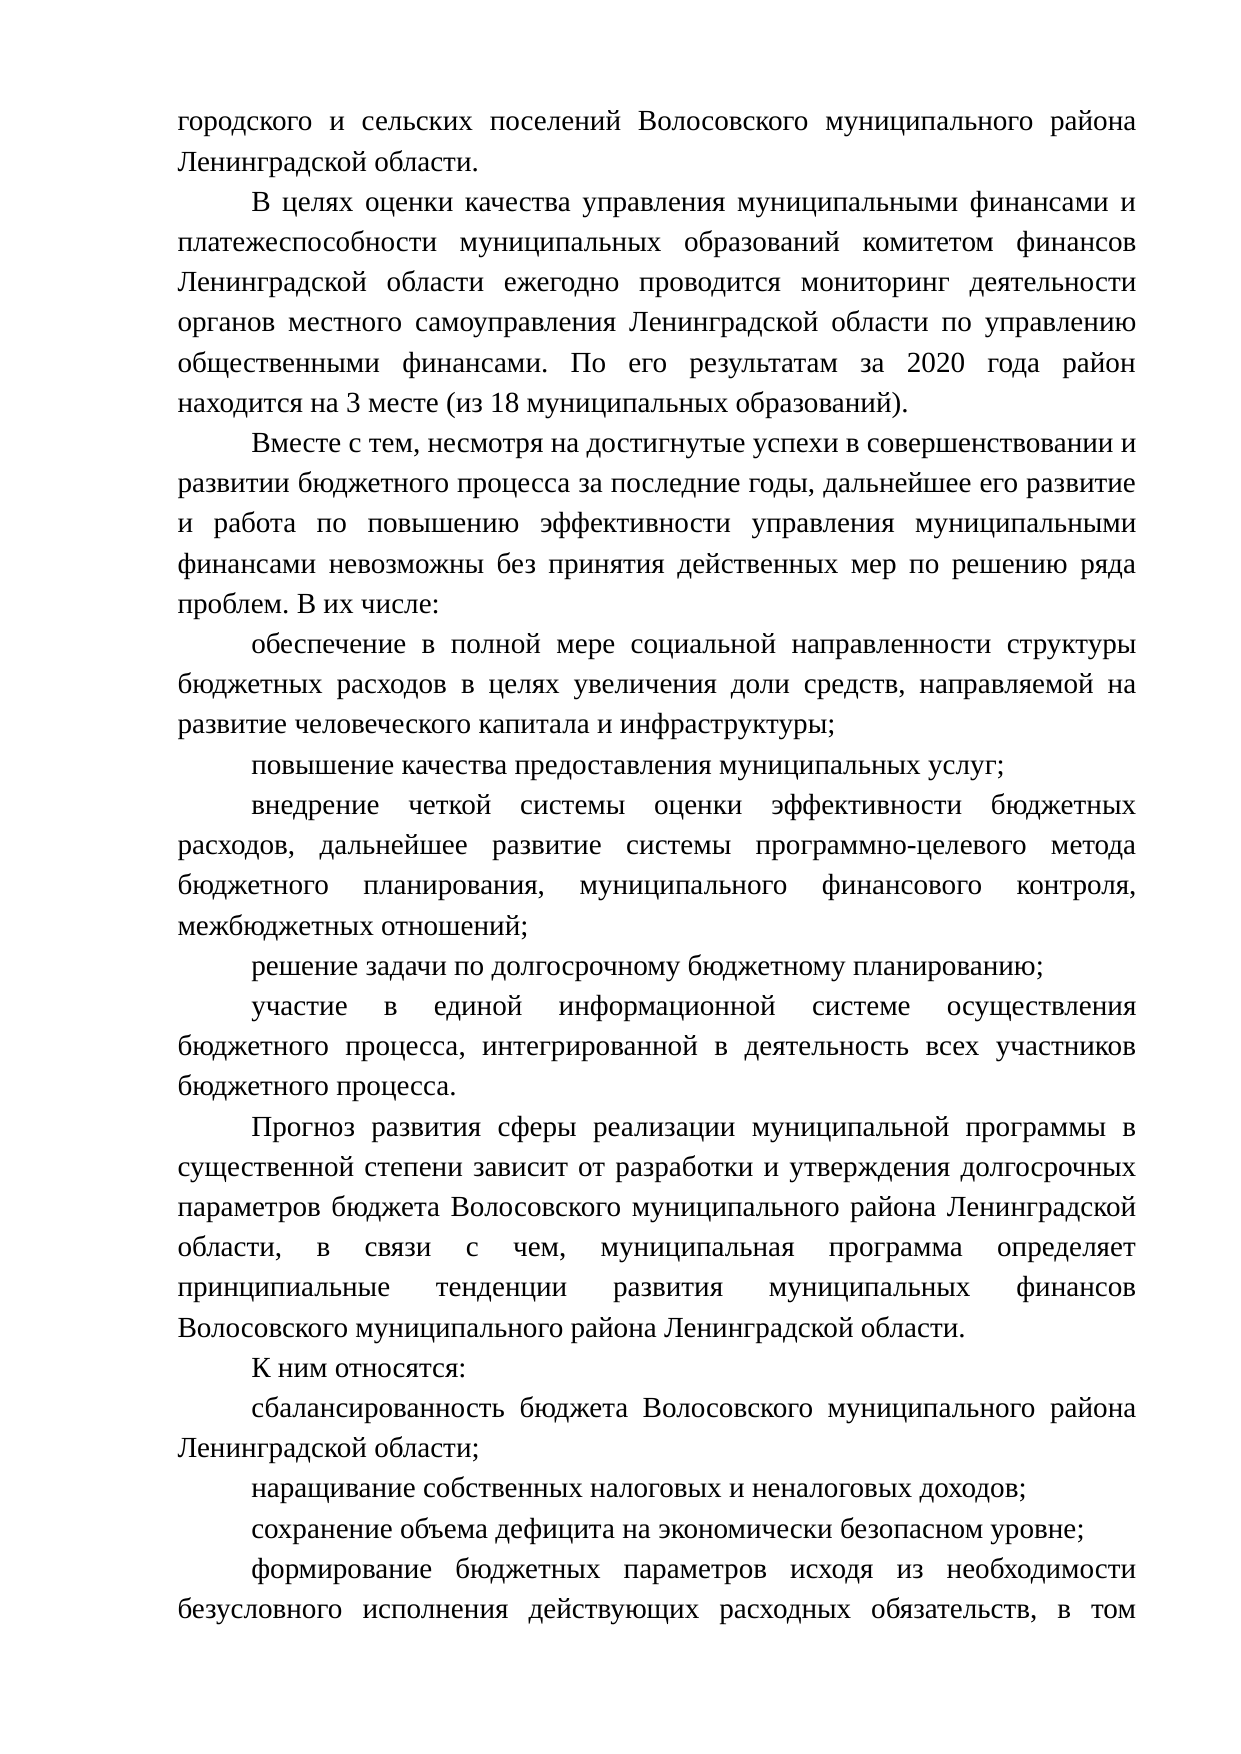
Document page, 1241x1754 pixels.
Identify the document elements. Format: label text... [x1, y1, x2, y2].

text внедрение четкой системы оценки эффективности бюджетных расходов, дальнейшее развитие системы программно-целевого метода бюджетного планирования, муниципального финансового контроля, межбюджетных отношений; [177, 787, 1137, 941]
text сбалансированность бюджета Волосовского муниципального района Ленинградской области; [177, 1390, 1137, 1464]
text решение задачи по долгосрочному бюджетному планированию; [177, 948, 1137, 981]
text наращивание собственных налоговых и неналоговых доходов; [177, 1471, 1137, 1504]
text участие в единой информационной системе осуществления бюджетного процесса, интегрированной в деятельность всех участников бюджетного процесса. [177, 988, 1137, 1102]
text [177, 1551, 1137, 1625]
text сохранение объема дефицита на экономически безопасном уровне; [177, 1511, 1137, 1544]
text В целях оценки качества управления муниципальными финансами и платежеспособности муниципальных образований комитетом финансов Ленинградской области ежегодно проводится мониторинг деятельности органов местного самоуправления Ленинградской области по управлению общественными финансами. По его результатам за 2020 года район находится на 3 месте (из 18 муниципальных образований). [177, 184, 1137, 418]
text Вместе с тем, несмотря на достигнутые успехи в совершенствовании и развитии бюджетного процесса за последние годы, дальнейшее его развитие и работа по повышению эффективности управления муниципальными финансами невозможны без принятия действенных мер по решению ряда проблем. В их числе: [177, 425, 1137, 619]
text Прогноз развития сферы реализации муниципальной программы в существенной степени зависит от разработки и утверждения долгосрочных параметров бюджета Волосовского муниципального района Ленинградской области, в связи с чем, муниципальная программа определяет принципиальные тенденции развития муниципальных финансов Волосовского муниципального района Ленинградской области. [177, 1109, 1137, 1343]
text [177, 103, 1137, 177]
text повышение качества предоставления муниципальных услуг; [177, 747, 1137, 780]
text обеспечение в полной мере социальной направленности структуры бюджетных расходов в целях увеличения доли средств, направляемой на развитие человеческого капитала и инфраструктуры; [177, 626, 1137, 740]
text К ним относятся: [177, 1350, 1137, 1383]
